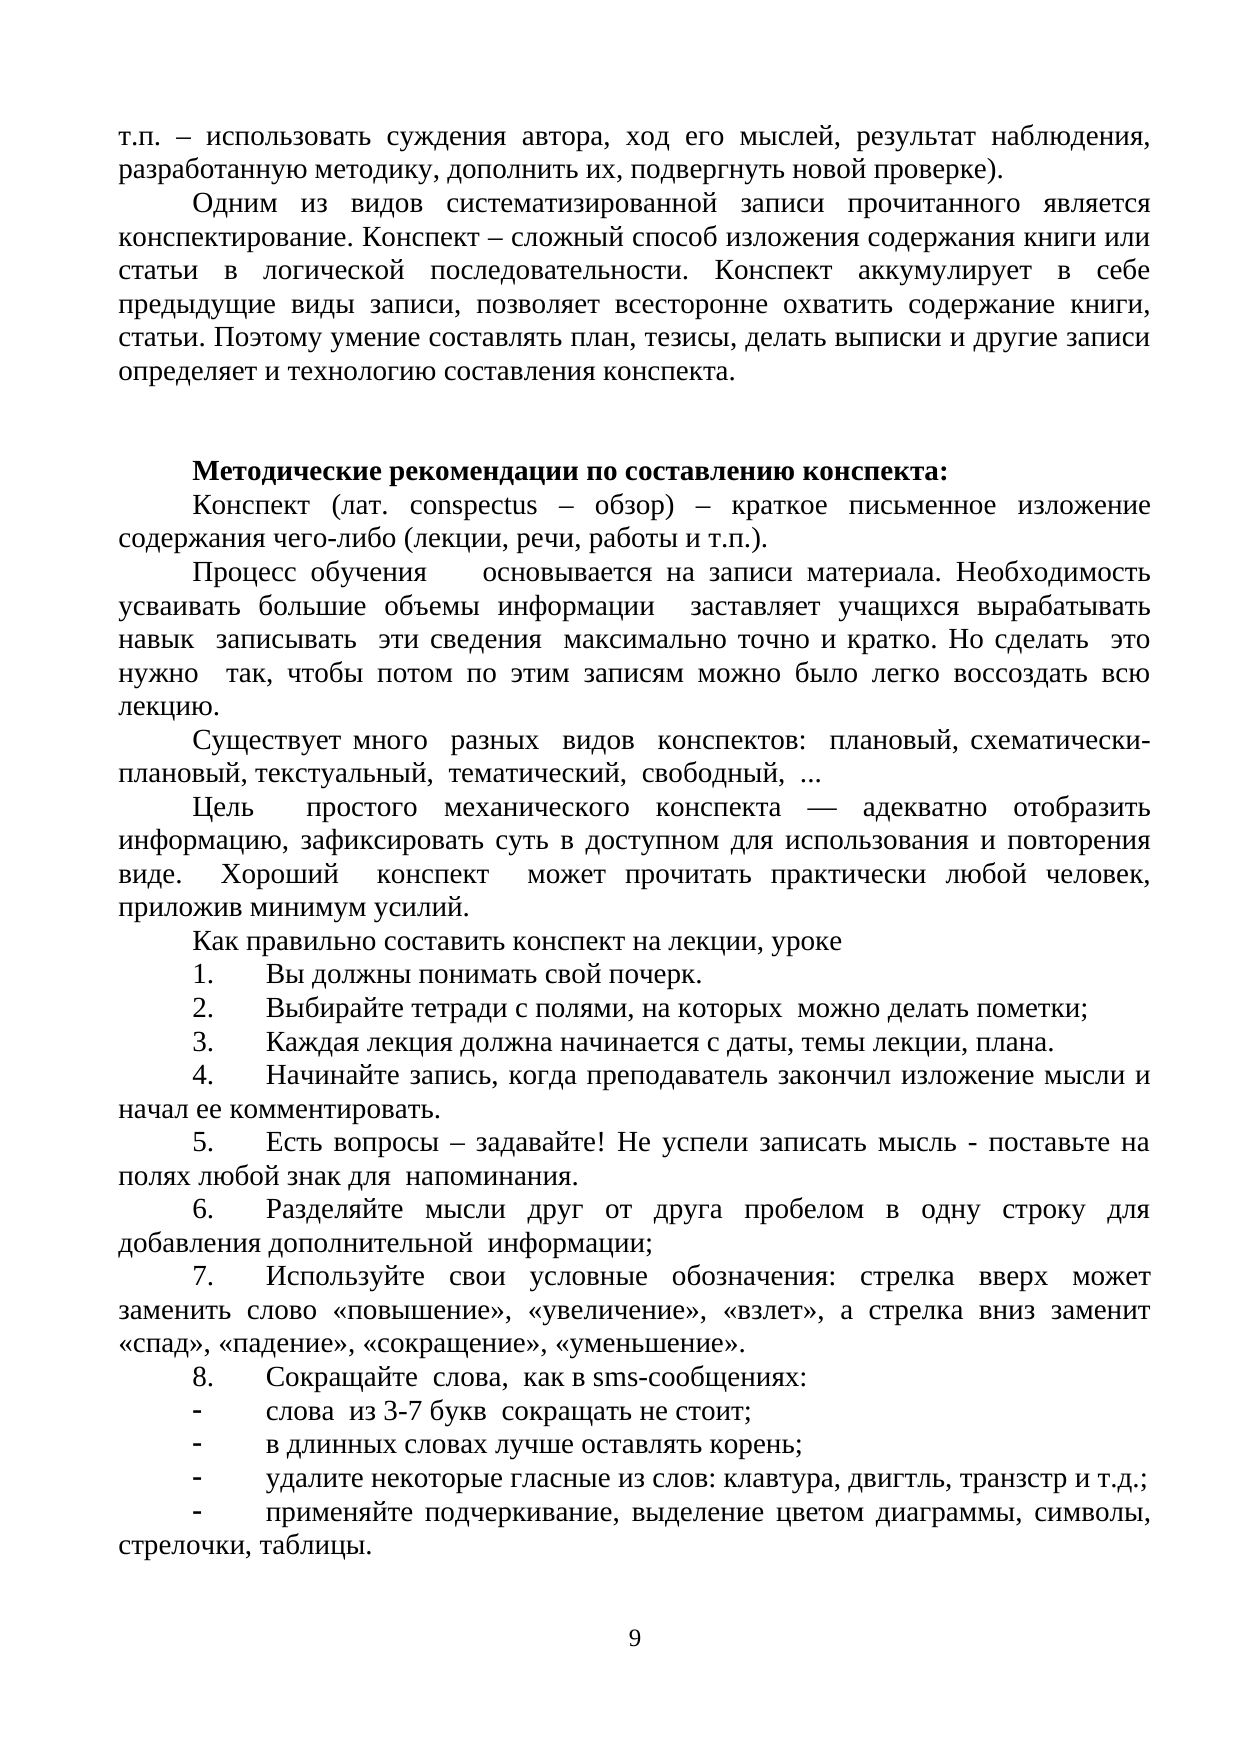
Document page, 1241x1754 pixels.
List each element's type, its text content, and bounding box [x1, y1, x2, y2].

list Есть вопросы – задавайте! Не успели записать мысль - поставьте на полях любой знак для напоминания. [118, 1124, 1152, 1191]
list Вы должны понимать свой почерк. [118, 957, 1152, 990]
list Разделяйте мысли друг от друга пробелом в одну строку для добавления дополнительной информации; [118, 1191, 1152, 1258]
text Конспект (лат. conspectus – обзор) – краткое письменное изложение содержания чего-либо (лекции, речи, работы и т.п.). [118, 487, 1152, 554]
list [118, 118, 1152, 185]
list Выбирайте тетради с полями, на которых можно делать пометки; [118, 990, 1152, 1024]
list удалите некоторые гласные из слов: клавтура, двигтль, транзстр и т.д.; [118, 1460, 1152, 1494]
text Методические рекомендации по составлению конспекта: [118, 453, 1152, 487]
list Сокращайте слова, как в sms-сообщениях: [118, 1359, 1152, 1393]
text Цель простого механического конспекта — адекватно отобразить информацию, зафиксировать суть в доступном для использования и повторения виде. Хороший конспект может прочитать практически любой человек, приложив минимум усилий. [118, 789, 1152, 923]
list Каждая лекция должна начинается с даты, темы лекции, плана. [118, 1024, 1152, 1057]
list в длинных словах лучше оставлять корень; [118, 1426, 1152, 1460]
list применяйте подчеркивание, выделение цветом диаграммы, символы, стрелочки, таблицы. [118, 1494, 1152, 1561]
text Одним из видов систематизированной записи прочитанного является конспектирование. Конспект – сложный способ изложения содержания книги или статьи в логической последовательности. Конспект аккумулирует в себе предыдущие виды записи, позволяет всесторонне охватить содержание книги, статьи. Поэтому умение составлять план, тезисы, делать выписки и другие записи определяет и технологию составления конспекта. [118, 185, 1152, 386]
text Как правильно составить конспект на лекции, уроке [118, 923, 1152, 957]
list слова из 3-7 букв сокращать не стоит; [118, 1393, 1152, 1426]
list Начинайте запись, когда преподаватель закончил изложение мысли и начал ее комментировать. [118, 1057, 1152, 1124]
text Существует много разных видов конспектов: плановый, схематически-плановый, текстуальный, тематический, свободный, ... [118, 722, 1152, 789]
text Процесс обучения основывается на записи материала. Необходимость усваивать большие объемы информации заставляет учащихся вырабатывать навык записывать эти сведения максимально точно и кратко. Но сделать это нужно так, чтобы потом по этим записям можно было легко воссоздать всю лекцию. [118, 554, 1152, 722]
list Используйте свои условные обозначения: стрелка вверх может заменить слово «повышение», «увеличение», «взлет», а стрелка вниз заменит «спад», «падение», «сокращение», «уменьшение». [118, 1258, 1152, 1359]
